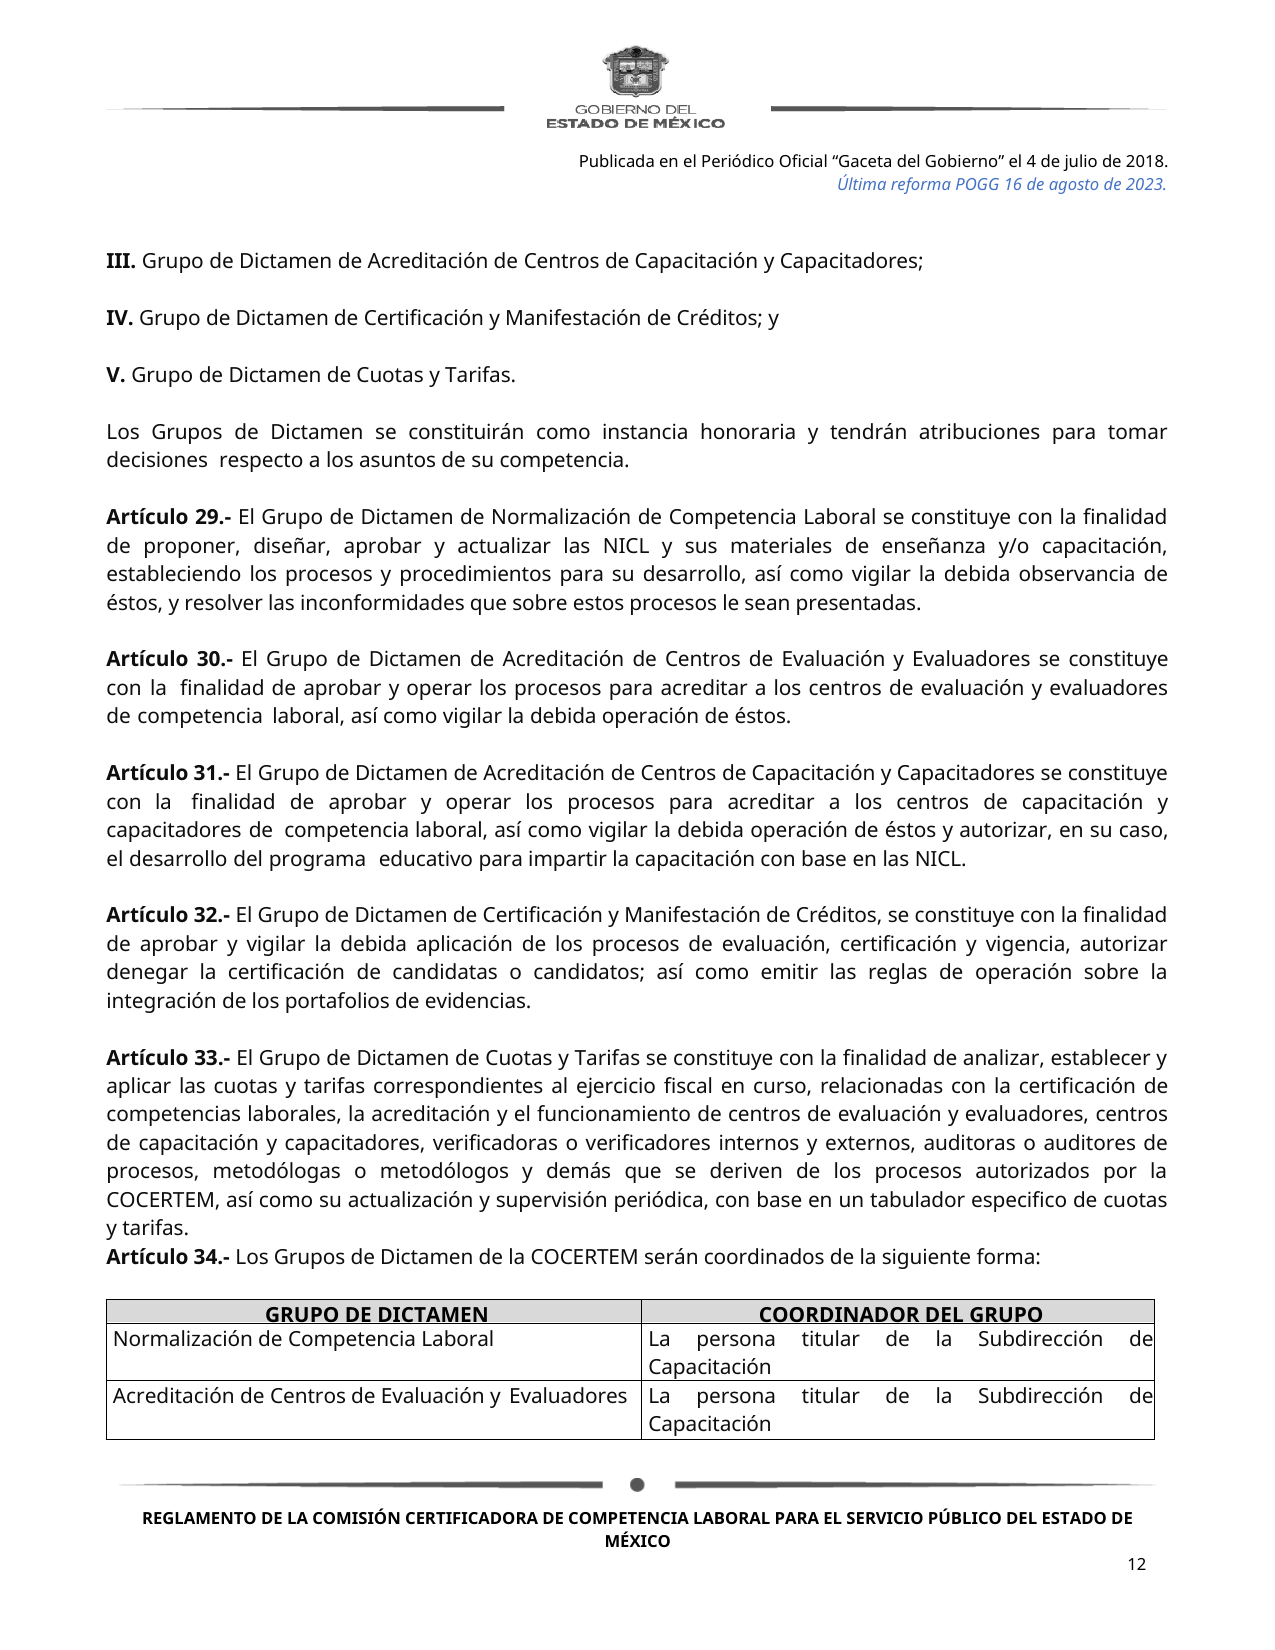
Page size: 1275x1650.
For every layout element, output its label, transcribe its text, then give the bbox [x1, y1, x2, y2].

list Grupo de Dictamen de Certificación y Manifestación de Créditos; y [106, 303, 1169, 332]
table_cell Normalización de Competencia Laboral [107, 1324, 641, 1380]
list Grupo de Dictamen de Acreditación de Centros de Capacitación y Capacitadores; [106, 246, 1169, 275]
picture [118, 1478, 1157, 1492]
text Los Grupos de Dictamen se constituirán como instancia honoraria y tendrán atribuciones para tomar decisiones respecto a los asuntos de su competencia. [106, 417, 1169, 474]
text Artículo 32.- El Grupo de Dictamen de Certificación y Manifestación de Créditos, se constituye con la finalidad de aprobar y vigilar la debida aplicación de los procesos de evaluación, certificación y vigencia, autorizar denegar la certificación de candidatas o candidatos; así como emitir las reglas de operación sobre la integración de los portafolios de evidencias. [106, 901, 1169, 1014]
text Artículo 34.- Los Grupos de Dictamen de la COCERTEM serán coordinados de la siguiente forma: [106, 1242, 1169, 1270]
table_header GRUPO DE DICTAMEN [107, 1300, 641, 1322]
text Artículo 29.- El Grupo de Dictamen de Normalización de Competencia Laboral se constituye con la finalidad de proponer, diseñar, aprobar y actualizar las NICL y sus materiales de enseñanza y/o capacitación, estableciendo los procesos y procedimientos para su desarrollo, así como vigilar la debida observancia de éstos, y resolver las inconformidades que sobre estos procesos le sean presentadas. [106, 502, 1169, 616]
text Artículo 31.- El Grupo de Dictamen de Acreditación de Centros de Capacitación y Capacitadores se constituye con la finalidad de aprobar y operar los procesos para acreditar a los centros de capacitación y capacitadores de competencia laboral, así como vigilar la debida operación de éstos y autorizar, en su caso, el desarrollo del programa educativo para impartir la capacitación con base en las NICL. [106, 758, 1169, 872]
text Artículo 33.- El Grupo de Dictamen de Cuotas y Tarifas se constituye con la finalidad de analizar, establecer y aplicar las cuotas y tarifas correspondientes al ejercicio fiscal en curso, relacionadas con la certificación de competencias laborales, la acreditación y el funcionamiento de centros de evaluación y evaluadores, centros de capacitación y capacitadores, verificadoras o verificadores internos y externos, auditoras o auditores de procesos, metodólogas o metodólogos y demás que se deriven de los procesos autorizados por la COCERTEM, así como su actualización y supervisión periódica, con base en un tabulador especifico de cuotas y tarifas. [106, 1043, 1169, 1242]
table_cell Acreditación de Centros de Evaluación y Evaluadores [107, 1381, 641, 1439]
text Artículo 30.- El Grupo de Dictamen de Acreditación de Centros de Evaluación y Evaluadores se constituye con la finalidad de aprobar y operar los procesos para acreditar a los centros de evaluación y evaluadores de competencia laboral, así como vigilar la debida operación de éstos. [106, 644, 1169, 730]
picture [106, 44, 1167, 128]
table_cell La persona titular de la Subdirección de Capacitación [642, 1381, 1154, 1439]
table_header COORDINADOR DEL GRUPO [642, 1300, 1154, 1322]
list Grupo de Dictamen de Cuotas y Tarifas. [106, 360, 1169, 389]
table_cell La persona titular de la Subdirección de Capacitación [642, 1324, 1154, 1380]
